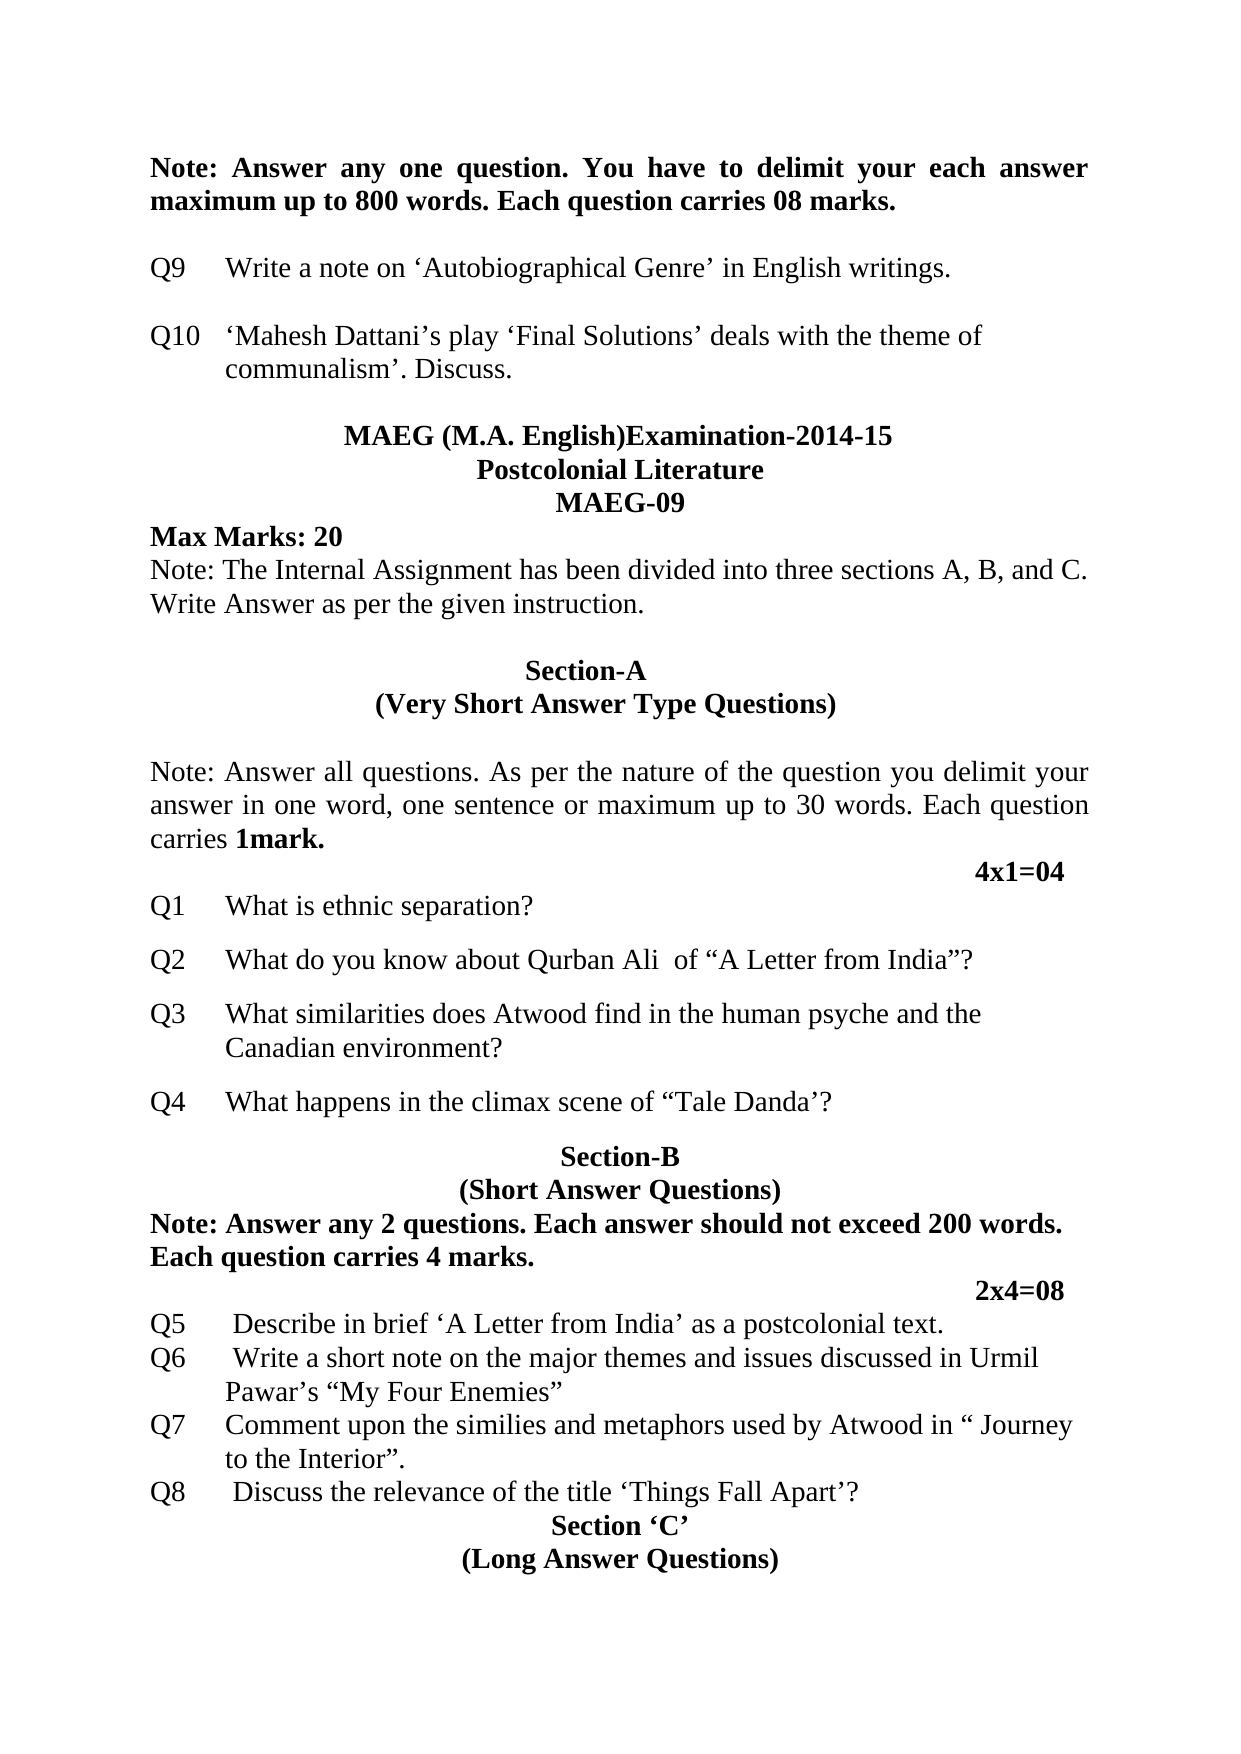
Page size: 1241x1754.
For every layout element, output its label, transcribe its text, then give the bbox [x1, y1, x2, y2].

text Q10 ‘Mahesh Dattani’s play ‘Final Solutions’ deals with the theme of communalism’. Discuss. [150, 318, 1090, 385]
text Q8 Discuss the relevance of the title ‘Things Fall Apart’? [150, 1474, 1090, 1508]
text Section ‘C’ [150, 1508, 1090, 1541]
text Q2 What do you know about Qurban Ali of “A Letter from India”? [150, 942, 1090, 976]
text Note: Answer any one question. You have to delimit your each answer maximum up to 800 words. Each question carries 08 marks. [150, 150, 1090, 217]
text Q6 Write a short note on the major themes and issues discussed in Urmil Pawar’s “My Four Enemies” [150, 1340, 1090, 1407]
text MAEG (M.A. English)Examination-2014-15 [269, 418, 1090, 452]
text Q3 What similarities does Atwood find in the human psyche and the Canadian environment? [150, 997, 1090, 1064]
text (Very Short Answer Type Questions) [300, 687, 1090, 720]
text Section-B [150, 1139, 1090, 1172]
text Q9 Write a note on ‘Autobiographical Genre’ in English writings. [150, 251, 1090, 284]
text Section-A [450, 653, 1090, 687]
text 2x4=08 [900, 1273, 1090, 1307]
text (Long Answer Questions) [150, 1541, 1090, 1575]
text Q4 What happens in the climax scene of “Tale Danda’? [150, 1084, 1090, 1118]
text Max Marks: 20 [150, 519, 1090, 552]
text 4x1=04 [900, 854, 1090, 888]
text Q5 Describe in brief ‘A Letter from India’ as a postcolonial text. [150, 1307, 1090, 1340]
text (Short Answer Questions) [150, 1172, 1090, 1206]
text Note: Answer any 2 questions. Each answer should not exceed 200 words. Each question carries 4 marks. [150, 1206, 1090, 1273]
text Q1 What is ethnic separation? [150, 888, 1090, 921]
text Postcolonial Literature [150, 452, 1090, 485]
text Note: Answer all questions. As per the nature of the question you delimit your answer in one word, one sentence or maximum up to 30 words. Each question carries 1mark. [150, 754, 1090, 854]
text Note: The Internal Assignment has been divided into three sections A, B, and C. Write Answer as per the given instruction. [150, 552, 1090, 619]
text MAEG-09 [150, 485, 1090, 519]
text Q7 Comment upon the similies and metaphors used by Atwood in “ Journey to the Interior”. [150, 1407, 1090, 1474]
